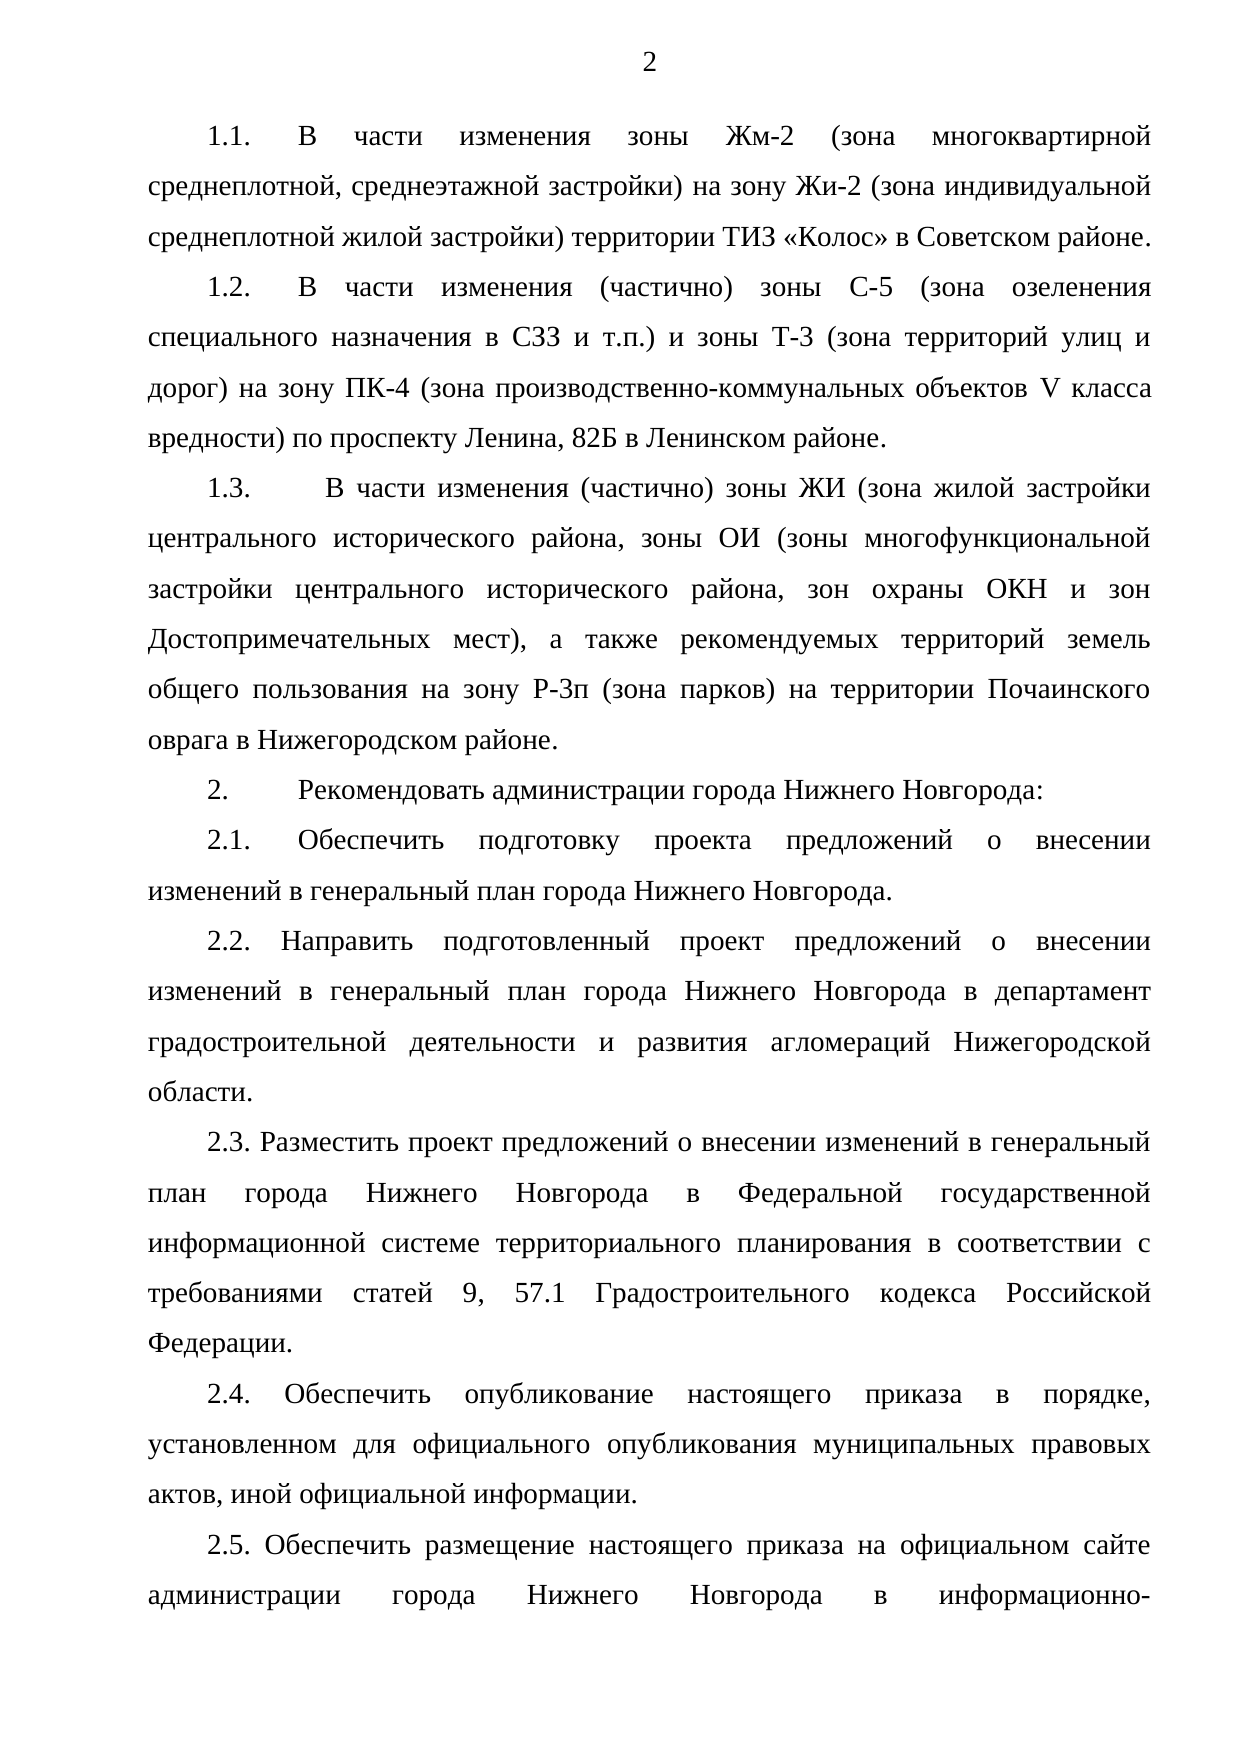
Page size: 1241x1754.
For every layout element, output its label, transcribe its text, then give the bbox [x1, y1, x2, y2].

text 2.3. Разместить проект предложений о внесении изменений в генеральный план города Нижнего Новгорода в Федеральной государственной информационной системе территориального планирования в соответствии с требованиями статей 9, 57.1 Градостроительного кодекса Российской Федерации. [148, 1124, 1152, 1359]
list Рекомендовать администрации города Нижнего Новгорода: [148, 772, 1152, 806]
text 2.2. Направить подготовленный проект предложений о внесении изменений в генеральный план города Нижнего Новгорода в департамент градостроительной деятельности и развития агломераций Нижегородской области. [148, 923, 1152, 1108]
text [148, 1527, 1152, 1611]
list Обеспечить подготовку проекта предложений о внесении изменений в генеральный план города Нижнего Новгорода. [148, 822, 1152, 906]
text 2.4. Обеспечить опубликование настоящего приказа в порядке, установленном для официального опубликования муниципальных правовых актов, иной официальной информации. [148, 1376, 1152, 1510]
list В части изменения зоны Жм-2 (зона многоквартирной среднеплотной, среднеэтажной застройки) на зону Жи-2 (зона индивидуальной среднеплотной жилой застройки) территории ТИЗ «Колос» в Советском районе. [148, 118, 1152, 252]
list В части изменения (частично) зоны ЖИ (зона жилой застройки центрального исторического района, зоны ОИ (зоны многофункциональной застройки центрального исторического района, зон охраны ОКН и зон Достопримечательных мест), а также рекомендуемых территорий земель общего пользования на зону Р-3п (зона парков) на территории Почаинского оврага в Нижегородском районе. [148, 470, 1152, 755]
list В части изменения (частично) зоны С-5 (зона озеленения специального назначения в СЗЗ и т.п.) и зоны Т-3 (зона территорий улиц и дорог) на зону ПК-4 (зона производственно-коммунальных объектов V класса вредности) по проспекту Ленина, 82Б в Ленинском районе. [148, 269, 1152, 453]
